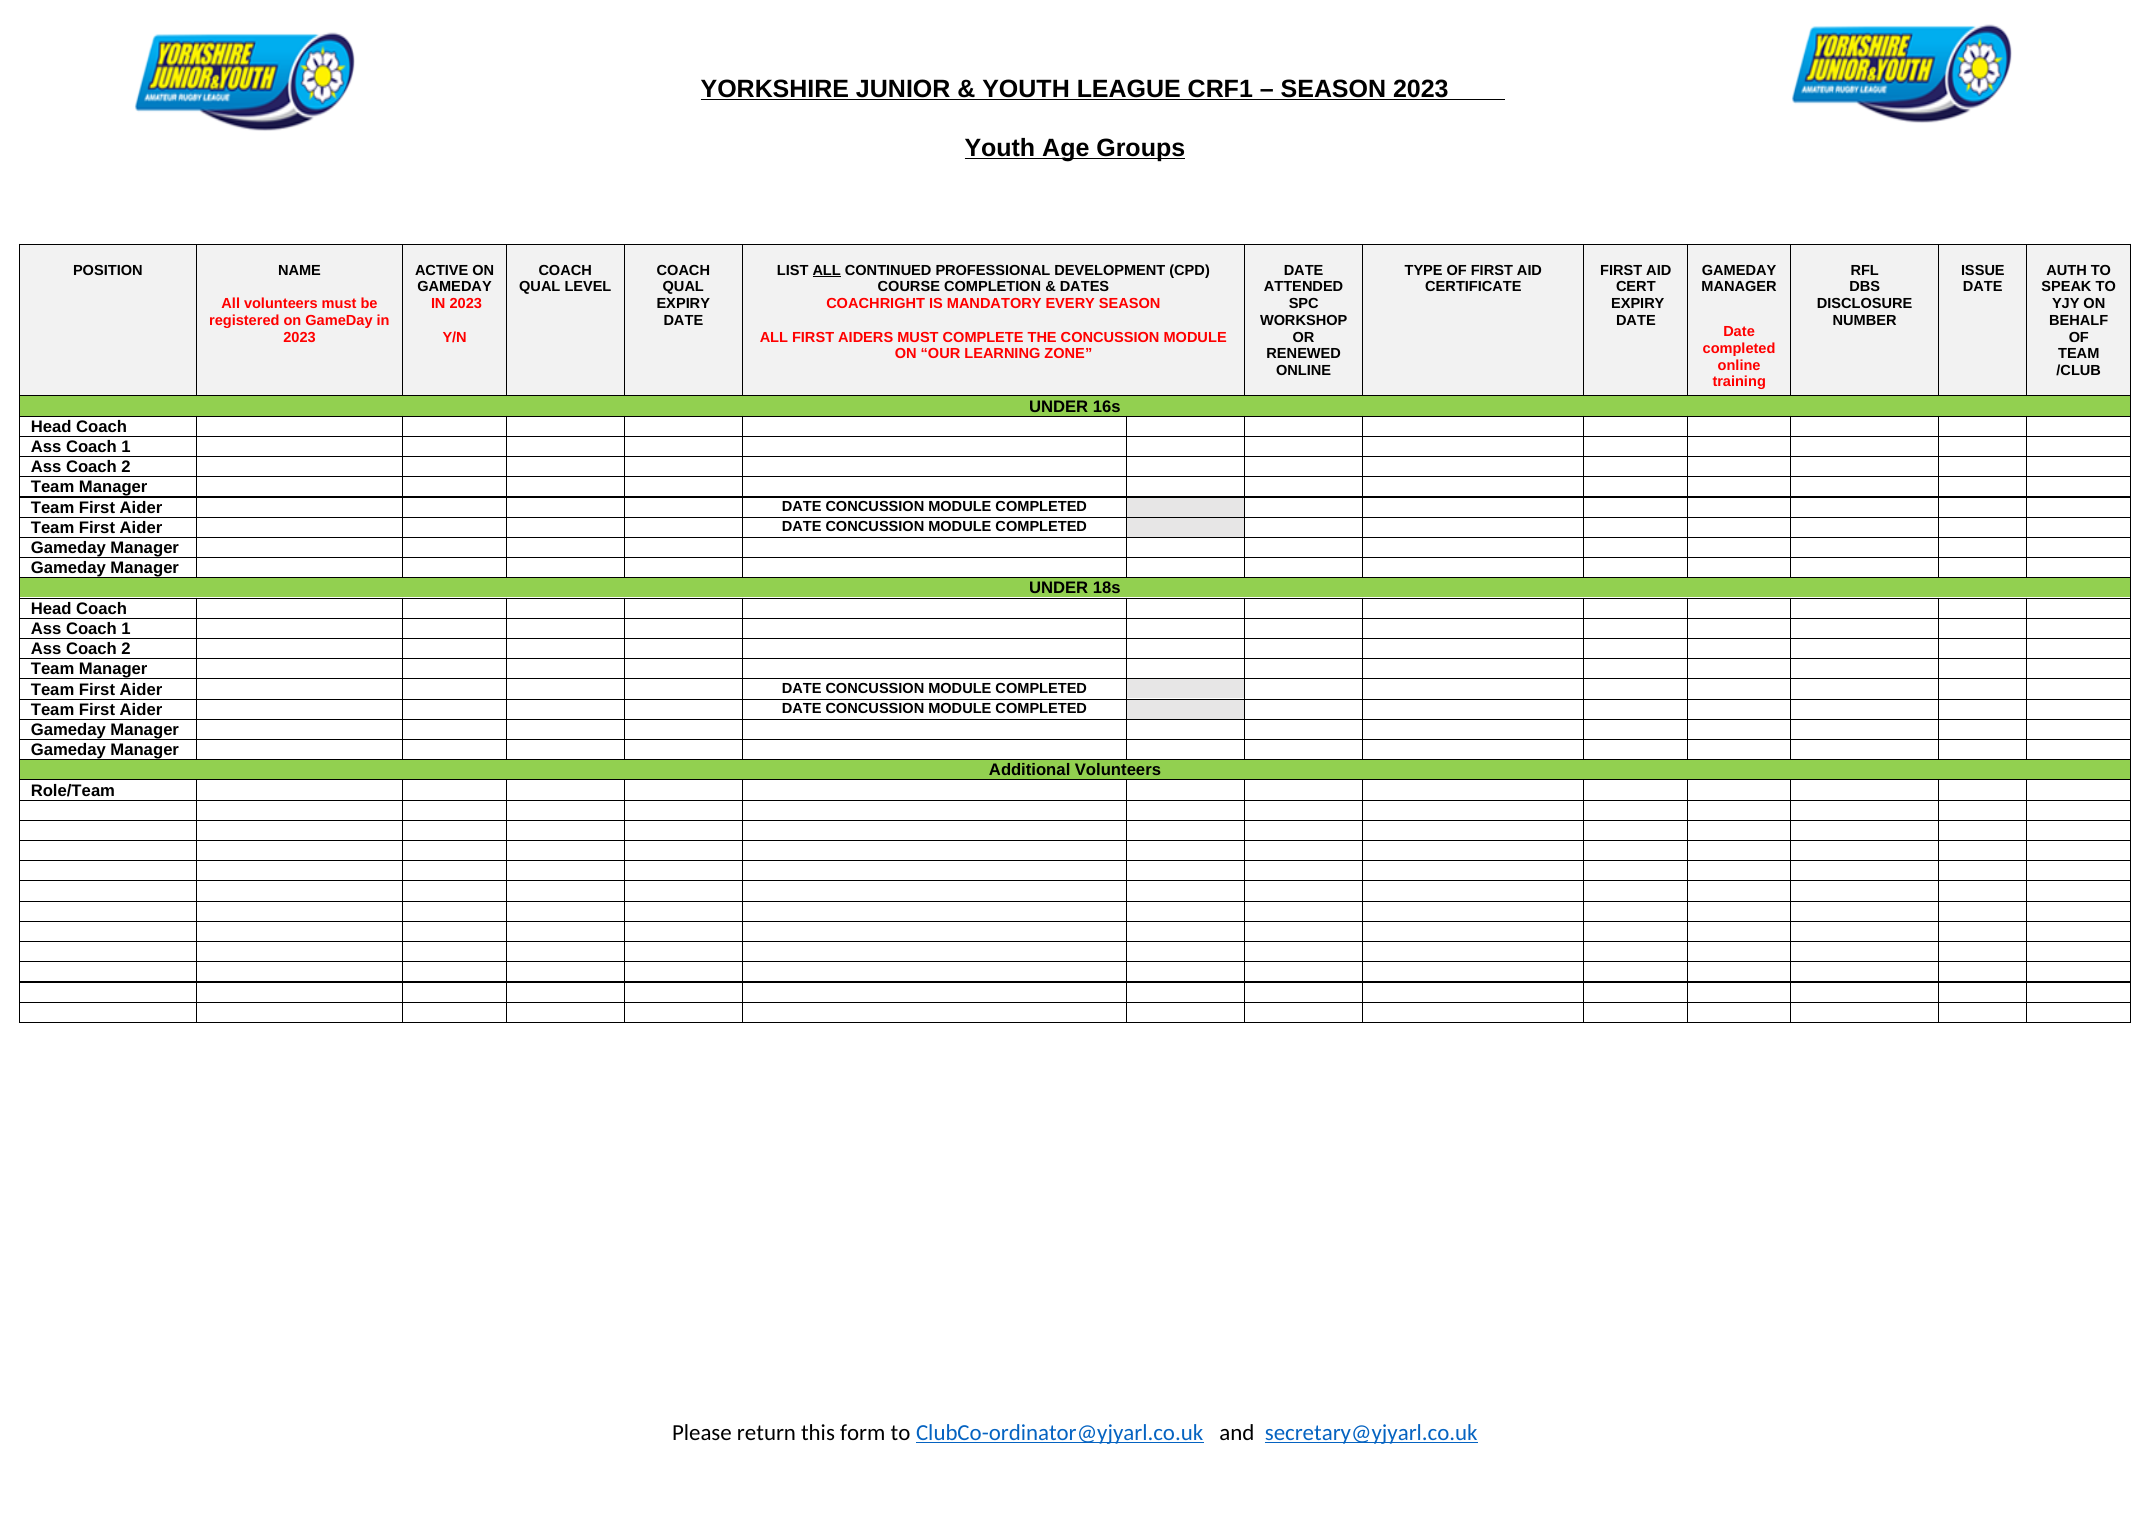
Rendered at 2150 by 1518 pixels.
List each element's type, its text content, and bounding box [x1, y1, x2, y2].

table_cell [1363, 477, 1583, 496]
table_cell Team Manager [20, 477, 196, 496]
table_cell [625, 457, 742, 476]
table_cell Additional Volunteers [20, 760, 2130, 779]
table_cell Team First Aider [20, 498, 196, 517]
table_cell [1688, 962, 1790, 981]
table_cell [1939, 457, 2026, 476]
table_cell [625, 881, 742, 901]
table_cell [1245, 498, 1362, 517]
table_cell [1791, 538, 1938, 557]
table_cell [197, 902, 402, 921]
table_cell [1688, 740, 1790, 759]
table_cell UNDER 16s [20, 396, 2130, 416]
table_cell [1127, 538, 1244, 557]
table_cell [1127, 861, 1244, 880]
table_cell [1791, 558, 1938, 577]
table_cell [197, 983, 402, 1002]
table_cell [507, 700, 624, 719]
table_cell [2027, 599, 2130, 618]
table_cell [403, 498, 506, 517]
table_cell [1939, 801, 2026, 820]
table_cell [743, 942, 1126, 961]
table_cell [20, 922, 196, 941]
table_cell [743, 558, 1126, 577]
table_cell [20, 902, 196, 921]
table_cell [2027, 902, 2130, 921]
table_cell Ass Coach 1 [20, 619, 196, 638]
table_cell [1688, 558, 1790, 577]
table_cell [197, 417, 402, 436]
text Youth Age Groups [150, 133, 1999, 162]
table_cell [403, 902, 506, 921]
table_header POSITION [20, 245, 196, 395]
table_cell [403, 619, 506, 638]
table_cell [1127, 558, 1244, 577]
table_cell [743, 599, 1126, 618]
table_cell UNDER 18s [20, 578, 2130, 597]
table_cell [1127, 902, 1244, 921]
table_cell [1688, 457, 1790, 476]
table_cell [743, 780, 1126, 799]
table_cell [507, 902, 624, 921]
table_cell [1939, 498, 2026, 517]
table_cell [1363, 679, 1583, 698]
table_cell [197, 962, 402, 981]
table_cell [403, 841, 506, 860]
table_cell [1939, 1003, 2026, 1022]
table_cell [1791, 700, 1938, 719]
table_cell [507, 1003, 624, 1022]
table_cell [2027, 498, 2130, 517]
table_cell [2027, 861, 2130, 880]
table_cell [403, 457, 506, 476]
table_cell [1245, 619, 1362, 638]
table_cell [1939, 780, 2026, 799]
table_cell Head Coach [20, 417, 196, 436]
table_cell [507, 417, 624, 436]
table_cell [507, 558, 624, 577]
table_cell DATE CONCUSSION MODULE COMPLETED [743, 498, 1126, 517]
table_cell Team First Aider [20, 518, 196, 537]
table_cell [1584, 619, 1687, 638]
table_cell [625, 558, 742, 577]
table_cell [625, 599, 742, 618]
table_cell [1791, 962, 1938, 981]
table_cell [2027, 477, 2130, 496]
table_cell [1791, 437, 1938, 456]
table_cell [625, 498, 742, 517]
table_cell [507, 477, 624, 496]
table_cell [1584, 881, 1687, 901]
table_cell [1245, 720, 1362, 739]
table_cell [1363, 801, 1583, 820]
table_cell [197, 659, 402, 678]
table_cell [507, 922, 624, 941]
table_cell [625, 700, 742, 719]
table_cell [1688, 1003, 1790, 1022]
table_header ISSUE DATE [1939, 245, 2026, 395]
table_cell [507, 881, 624, 901]
table_cell [1939, 881, 2026, 901]
table_cell Gameday Manager [20, 740, 196, 759]
table_cell [403, 659, 506, 678]
table_cell [197, 700, 402, 719]
table_cell [197, 538, 402, 557]
table_cell [1127, 841, 1244, 860]
table_cell [2027, 639, 2130, 658]
table_cell [1791, 841, 1938, 860]
table_cell [625, 417, 742, 436]
table_cell [403, 477, 506, 496]
table_cell [2027, 518, 2130, 537]
table_cell [625, 518, 742, 537]
table_cell [403, 538, 506, 557]
table_cell [1939, 538, 2026, 557]
table_cell [1127, 983, 1244, 1002]
table_cell [1791, 659, 1938, 678]
table_cell [1791, 740, 1938, 759]
table_cell [507, 962, 624, 981]
table_cell [1245, 801, 1362, 820]
table_cell [507, 841, 624, 860]
table_cell [197, 1003, 402, 1022]
table_cell [1245, 477, 1362, 496]
table_cell [1127, 780, 1244, 799]
table_cell [507, 437, 624, 456]
table_cell [1939, 740, 2026, 759]
table_cell [2027, 619, 2130, 638]
table_cell [1791, 881, 1938, 901]
table_cell [1245, 881, 1362, 901]
table_cell [507, 679, 624, 698]
table_cell [1363, 902, 1583, 921]
table_cell [743, 659, 1126, 678]
table_cell [1939, 417, 2026, 436]
table_cell [20, 942, 196, 961]
table_cell [1363, 881, 1583, 901]
table_cell [507, 518, 624, 537]
table_cell [1127, 720, 1244, 739]
table_cell [1688, 902, 1790, 921]
table_cell [1584, 477, 1687, 496]
table_cell [403, 720, 506, 739]
table_cell [1688, 801, 1790, 820]
table_cell [1791, 518, 1938, 537]
table_cell [197, 881, 402, 901]
table_cell [743, 457, 1126, 476]
table_cell [1791, 821, 1938, 840]
table_cell [1245, 902, 1362, 921]
table_cell [1363, 659, 1583, 678]
table_cell [1939, 902, 2026, 921]
table_cell [197, 498, 402, 517]
table_cell [1245, 962, 1362, 981]
table_cell [1127, 639, 1244, 658]
table_cell [1584, 518, 1687, 537]
table_cell [1688, 518, 1790, 537]
table_cell [1791, 861, 1938, 880]
table_cell [1584, 740, 1687, 759]
table_cell [2027, 942, 2130, 961]
table_cell [1245, 417, 1362, 436]
table_cell [20, 861, 196, 880]
table_cell [743, 538, 1126, 557]
table_cell [1939, 639, 2026, 658]
table_cell [625, 659, 742, 678]
table_cell [743, 417, 1126, 436]
table_cell [1939, 962, 2026, 981]
table_cell [507, 619, 624, 638]
table_cell [403, 417, 506, 436]
table_cell [20, 801, 196, 820]
table_cell [2027, 801, 2130, 820]
table_cell [1127, 700, 1244, 719]
table_cell [2027, 780, 2130, 799]
table_header COACH QUAL EXPIRY DATE [625, 245, 742, 395]
table_cell [403, 922, 506, 941]
table_header TYPE OF FIRST AID CERTIFICATE [1363, 245, 1583, 395]
table_cell [1127, 679, 1244, 698]
table_cell [1127, 437, 1244, 456]
table_cell [197, 942, 402, 961]
table_cell [1791, 599, 1938, 618]
table_cell [1363, 861, 1583, 880]
table_cell DATE CONCUSSION MODULE COMPLETED [743, 679, 1126, 698]
table_cell [1127, 962, 1244, 981]
table_cell [1584, 821, 1687, 840]
table_cell [197, 639, 402, 658]
table_cell [403, 962, 506, 981]
table_cell [507, 983, 624, 1002]
table_cell [1939, 841, 2026, 860]
table_cell [1939, 821, 2026, 840]
table_cell [403, 780, 506, 799]
table_cell [1939, 679, 2026, 698]
table_cell Gameday Manager [20, 538, 196, 557]
table_cell [1363, 841, 1583, 860]
table_header NAME All volunteers must be registered on GameDay in 2023 [197, 245, 402, 395]
table_cell [1127, 457, 1244, 476]
table_cell [2027, 659, 2130, 678]
table_cell [1791, 417, 1938, 436]
table_cell Gameday Manager [20, 558, 196, 577]
table_cell [625, 538, 742, 557]
table_cell Role/Team [20, 780, 196, 799]
table_header ACTIVE ON GAMEDAY IN 2023 Y/N [403, 245, 506, 395]
table_cell [743, 639, 1126, 658]
table_cell [197, 558, 402, 577]
table_cell [1245, 841, 1362, 860]
table_cell [1245, 700, 1362, 719]
table_cell [1791, 780, 1938, 799]
table_cell [1363, 942, 1583, 961]
table_cell [403, 599, 506, 618]
table_cell [403, 1003, 506, 1022]
table_cell [1245, 740, 1362, 759]
table_cell [1584, 558, 1687, 577]
table_cell [20, 881, 196, 901]
table_cell [743, 841, 1126, 860]
table_cell [743, 619, 1126, 638]
table_cell [743, 437, 1126, 456]
table_cell DATE CONCUSSION MODULE COMPLETED [743, 518, 1126, 537]
table_cell [1127, 801, 1244, 820]
table_cell [1584, 437, 1687, 456]
table_header AUTH TO SPEAK TO YJY ON BEHALF OF TEAM /CLUB [2027, 245, 2130, 395]
table_header FIRST AID CERT EXPIRY DATE [1584, 245, 1687, 395]
table_cell [625, 801, 742, 820]
table_cell [1245, 599, 1362, 618]
table_cell [1584, 962, 1687, 981]
table_cell [625, 437, 742, 456]
table_cell [507, 457, 624, 476]
table_cell [1127, 619, 1244, 638]
table_cell [1939, 477, 2026, 496]
table_cell DATE CONCUSSION MODULE COMPLETED [743, 700, 1126, 719]
table_cell [2027, 1003, 2130, 1022]
table_cell [1939, 619, 2026, 638]
table_cell [2027, 983, 2130, 1002]
table_cell [1939, 983, 2026, 1002]
table_cell [1127, 922, 1244, 941]
table_cell [1688, 599, 1790, 618]
table_cell [1245, 518, 1362, 537]
table_cell [197, 457, 402, 476]
table_cell [1584, 659, 1687, 678]
table_cell Ass Coach 2 [20, 457, 196, 476]
table_cell [507, 498, 624, 517]
table_cell [1245, 922, 1362, 941]
table_cell [1363, 457, 1583, 476]
table_cell [507, 942, 624, 961]
table_cell [1584, 922, 1687, 941]
table_cell [403, 881, 506, 901]
table_cell [1127, 477, 1244, 496]
table_cell [2027, 417, 2130, 436]
table_cell [2027, 679, 2130, 698]
table_cell [1245, 942, 1362, 961]
table_cell [197, 841, 402, 860]
table_cell [1245, 1003, 1362, 1022]
table_cell [1245, 437, 1362, 456]
table_cell [403, 518, 506, 537]
table_cell [1245, 457, 1362, 476]
table_cell [197, 720, 402, 739]
table_cell [197, 599, 402, 618]
table_cell [1245, 780, 1362, 799]
table_cell [743, 861, 1126, 880]
table_cell [1363, 720, 1583, 739]
table_cell [403, 700, 506, 719]
table_cell [1584, 942, 1687, 961]
table_cell [403, 861, 506, 880]
table_cell [625, 639, 742, 658]
table_header RFL DBS DISCLOSURE NUMBER [1791, 245, 1938, 395]
table_cell [1363, 700, 1583, 719]
table_cell [403, 558, 506, 577]
table_header COACH QUAL LEVEL [507, 245, 624, 395]
table_cell [743, 902, 1126, 921]
table_cell [197, 801, 402, 820]
table_cell [1363, 922, 1583, 941]
table_cell [1939, 558, 2026, 577]
table_cell [1688, 498, 1790, 517]
table_cell [403, 983, 506, 1002]
table_cell [1791, 720, 1938, 739]
table_cell [1584, 538, 1687, 557]
table_cell [197, 740, 402, 759]
table_cell [1584, 720, 1687, 739]
table_cell [197, 518, 402, 537]
table_cell [1584, 599, 1687, 618]
table_cell [1584, 639, 1687, 658]
table_cell [20, 1003, 196, 1022]
table_cell [1584, 679, 1687, 698]
table_cell [507, 720, 624, 739]
table_cell [743, 983, 1126, 1002]
table_header DATE ATTENDED SPC WORKSHOP OR RENEWED ONLINE [1245, 245, 1362, 395]
table_cell [1791, 679, 1938, 698]
table_cell [625, 477, 742, 496]
table_cell [2027, 538, 2130, 557]
table_cell [1939, 720, 2026, 739]
table_cell [1791, 1003, 1938, 1022]
table_cell [403, 801, 506, 820]
table_cell [1688, 437, 1790, 456]
table_cell [197, 861, 402, 880]
table_cell [1584, 801, 1687, 820]
table_cell [1363, 639, 1583, 658]
table_cell [743, 962, 1126, 981]
table_cell [743, 720, 1126, 739]
table_cell [1584, 1003, 1687, 1022]
table_cell [2027, 740, 2130, 759]
table_cell [1791, 477, 1938, 496]
table_cell [2027, 558, 2130, 577]
table_cell [2027, 841, 2130, 860]
table_cell [2027, 962, 2130, 981]
picture [1790, 2, 2014, 145]
table_cell [1791, 457, 1938, 476]
table_cell [743, 821, 1126, 840]
table_cell [1688, 821, 1790, 840]
table_cell [625, 942, 742, 961]
table_cell [743, 477, 1126, 496]
table_cell [1363, 740, 1583, 759]
table_cell [1363, 599, 1583, 618]
table_cell [1245, 861, 1362, 880]
table_cell [403, 639, 506, 658]
table_cell [1791, 942, 1938, 961]
table_cell [1939, 437, 2026, 456]
table_cell [1363, 498, 1583, 517]
table_cell [403, 679, 506, 698]
table_cell [743, 1003, 1126, 1022]
table_cell [2027, 881, 2130, 901]
table_cell [625, 679, 742, 698]
table_cell [625, 962, 742, 981]
table_cell [20, 962, 196, 981]
table_header GAMEDAY MANAGER Date completed online training [1688, 245, 1790, 395]
table_cell [1127, 881, 1244, 901]
table_cell [1688, 639, 1790, 658]
table_cell [1688, 881, 1790, 901]
table_cell [1939, 861, 2026, 880]
table_cell [625, 821, 742, 840]
table_cell [1688, 942, 1790, 961]
table_cell [1245, 659, 1362, 678]
table_cell [20, 821, 196, 840]
table_cell [2027, 821, 2130, 840]
table_cell [1245, 558, 1362, 577]
table_cell [1584, 498, 1687, 517]
table_cell [1688, 679, 1790, 698]
table_cell [507, 780, 624, 799]
table_cell [1791, 983, 1938, 1002]
table_cell [403, 942, 506, 961]
table_cell [1791, 902, 1938, 921]
table_cell [1584, 457, 1687, 476]
table_cell [1363, 437, 1583, 456]
table_cell [1127, 417, 1244, 436]
table_cell [1127, 659, 1244, 678]
table_cell [1688, 477, 1790, 496]
table_cell [625, 922, 742, 941]
table_cell [1584, 983, 1687, 1002]
table_cell [507, 639, 624, 658]
table_cell [2027, 437, 2130, 456]
table_cell [1939, 599, 2026, 618]
table_cell [1791, 498, 1938, 517]
table_cell [1688, 922, 1790, 941]
table_cell [1584, 700, 1687, 719]
table_cell [1688, 417, 1790, 436]
table_cell [743, 881, 1126, 901]
table_cell [1584, 902, 1687, 921]
table_cell [507, 740, 624, 759]
table_cell [1363, 619, 1583, 638]
table_cell [1363, 518, 1583, 537]
table_cell [1688, 841, 1790, 860]
table_cell [625, 1003, 742, 1022]
table_cell [1688, 720, 1790, 739]
table_cell [1363, 417, 1583, 436]
table_cell [1939, 659, 2026, 678]
table_cell [1688, 659, 1790, 678]
table_cell [1939, 518, 2026, 537]
table_cell [1245, 639, 1362, 658]
table_cell [1584, 780, 1687, 799]
table_cell [1363, 780, 1583, 799]
table_cell [1584, 841, 1687, 860]
table_cell [743, 801, 1126, 820]
table_cell [1791, 922, 1938, 941]
table_cell [403, 740, 506, 759]
table_cell [197, 821, 402, 840]
table_cell [197, 437, 402, 456]
table_cell [625, 861, 742, 880]
table_cell [1584, 861, 1687, 880]
table_cell [507, 599, 624, 618]
table_cell [403, 821, 506, 840]
table_cell [1127, 942, 1244, 961]
table_cell [197, 679, 402, 698]
table_cell [743, 922, 1126, 941]
table_cell [507, 538, 624, 557]
table_cell [197, 780, 402, 799]
table_cell [197, 477, 402, 496]
table_cell Team First Aider [20, 700, 196, 719]
table_cell Ass Coach 2 [20, 639, 196, 658]
table_cell [2027, 720, 2130, 739]
table_cell [1363, 983, 1583, 1002]
table_cell [625, 740, 742, 759]
table_cell [625, 619, 742, 638]
table_cell [625, 841, 742, 860]
table_cell [1584, 417, 1687, 436]
table_cell [1363, 558, 1583, 577]
table_cell [1245, 538, 1362, 557]
table_cell [507, 659, 624, 678]
table_cell [197, 922, 402, 941]
table_header LIST ALL CONTINUED PROFESSIONAL DEVELOPMENT (CPD) COURSE COMPLETION & DATES COACHRIGHT IS MANDATORY EVERY SEASON ALL FIRST AIDERS MUST COMPLETE THE CONCUSSION MODULE ON “OUR LEARNING ZONE” [743, 245, 1244, 395]
table_cell [1688, 983, 1790, 1002]
table_cell Team First Aider [20, 679, 196, 698]
table_cell [1127, 518, 1244, 537]
table_cell Gameday Manager [20, 720, 196, 739]
table_cell [1127, 821, 1244, 840]
table_cell [743, 740, 1126, 759]
table_cell [1688, 700, 1790, 719]
table_cell [625, 780, 742, 799]
table_cell [625, 902, 742, 921]
table_cell [1127, 498, 1244, 517]
table_cell [1363, 962, 1583, 981]
table_cell [1939, 922, 2026, 941]
table_cell [403, 437, 506, 456]
table_cell [1363, 538, 1583, 557]
table_cell [1127, 1003, 1244, 1022]
table_cell [625, 983, 742, 1002]
table_cell [1939, 942, 2026, 961]
table_cell Head Coach [20, 599, 196, 618]
table_cell [1363, 821, 1583, 840]
table_cell [1245, 821, 1362, 840]
table_cell [1688, 538, 1790, 557]
table_cell [1245, 679, 1362, 698]
table_cell [2027, 457, 2130, 476]
table_cell [1245, 983, 1362, 1002]
table_cell [1688, 619, 1790, 638]
table_cell [1688, 780, 1790, 799]
table_cell [2027, 700, 2130, 719]
table_cell [1939, 700, 2026, 719]
table_cell Team Manager [20, 659, 196, 678]
table_cell [2027, 922, 2130, 941]
table_cell [1791, 801, 1938, 820]
table_cell [20, 841, 196, 860]
table_cell [1688, 861, 1790, 880]
table_cell [197, 619, 402, 638]
table_cell [1127, 740, 1244, 759]
table_cell [1127, 599, 1244, 618]
table_cell [1791, 619, 1938, 638]
table_cell [625, 720, 742, 739]
table_cell [20, 983, 196, 1002]
table_cell [507, 821, 624, 840]
table_cell [507, 861, 624, 880]
table_cell [1791, 639, 1938, 658]
picture [133, 9, 358, 153]
table_cell Ass Coach 1 [20, 437, 196, 456]
table_cell [1363, 1003, 1583, 1022]
table_cell [507, 801, 624, 820]
